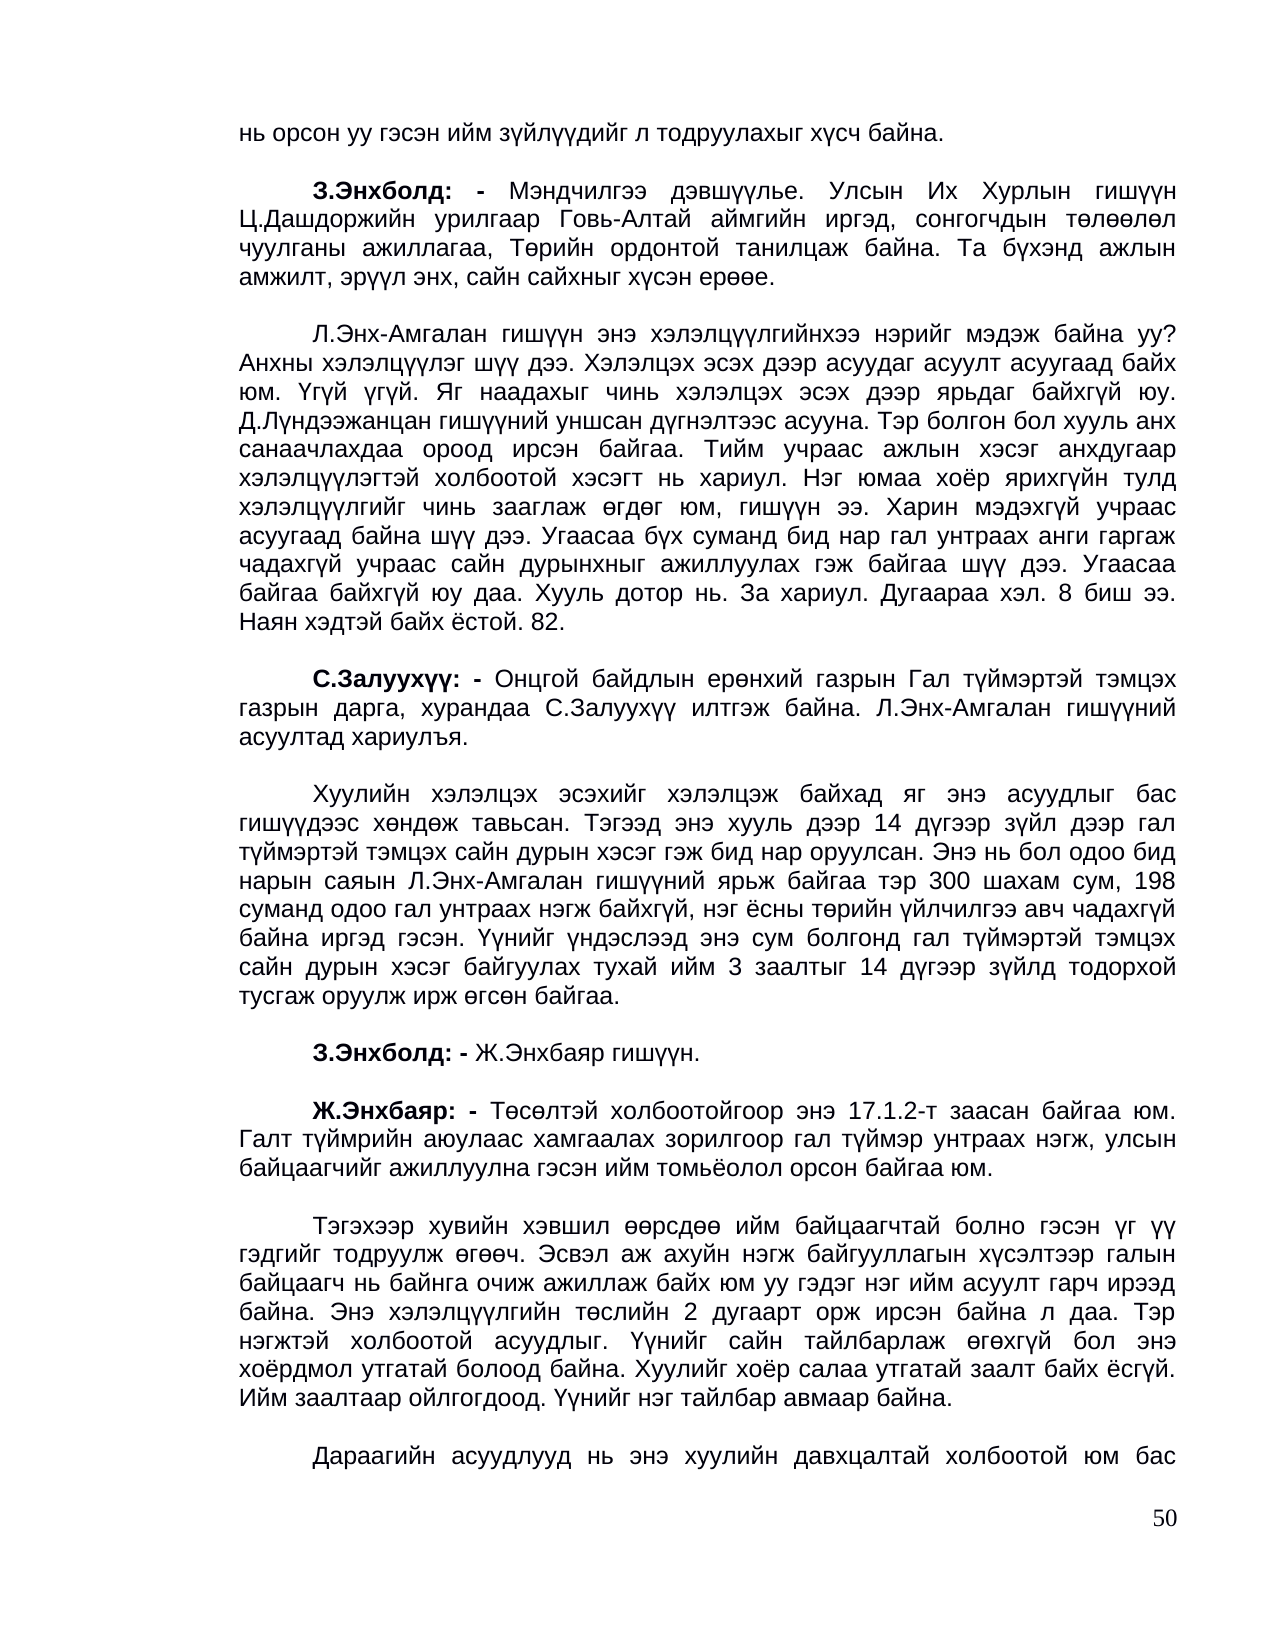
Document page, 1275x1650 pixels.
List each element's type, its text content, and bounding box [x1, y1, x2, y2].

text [238, 118, 1177, 147]
text З.Энхболд: - Ж.Энхбаяр гишүүн. [238, 1038, 1177, 1067]
text Л.Энх-Амгалан гишүүн энэ хэлэлцүүлгийнхээ нэрийг мэдэж байна уу? Анхны хэлэлцүүлэг шүү дээ. Хэлэлцэх эсэх дээр асуудаг асуулт асуугаад байх юм. Үгүй үгүй. Яг наадахыг чинь хэлэлцэх эсэх дээр ярьдаг байхгүй юу. Д.Лүндээжанцан гишүүний уншсан дүгнэлтээс асууна. Тэр болгон бол хууль анх санаачлахдаа ороод ирсэн байгаа. Тийм учраас ажлын хэсэг анхдугаар хэлэлцүүлэгтэй холбоотой хэсэгт нь хариул. Нэг юмаа хоёр ярихгүйн тулд хэлэлцүүлгийг чинь зааглаж өгдөг юм, гишүүн ээ. Харин мэдэхгүй учраас асуугаад байна шүү дээ. Угаасаа бүх суманд бид нар гал унтраах анги гаргаж чадахгүй учраас сайн дурынхныг ажиллуулах гэж байгаа шүү дээ. Угаасаа байгаа байхгүй юу даа. Хууль дотор нь. За хариул. Дугаараа хэл. 8 биш ээ. Наян хэдтэй байх ёстой. 82. [238, 319, 1177, 636]
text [238, 1441, 1177, 1469]
text С.Залуухүү: - Онцгой байдлын ерөнхий газрын Гал түймэртэй тэмцэх газрын дарга, хурандаа С.Залуухүү илтгэж байна. Л.Энх-Амгалан гишүүний асуултад хариулъя. [238, 664, 1177, 751]
text Ж.Энхбаяр: - Төсөлтэй холбоотойгоор энэ 17.1.2-т заасан байгаа юм. Галт түймрийн аюулаас хамгаалах зорилгоор гал түймэр унтраах нэгж, улсын байцаагчийг ажиллуулна гэсэн ийм томьёолол орсон байгаа юм. [238, 1096, 1177, 1182]
text Тэгэхээр хувийн хэвшил өөрсдөө ийм байцаагчтай болно гэсэн үг үү гэдгийг тодруулж өгөөч. Эсвэл аж ахуйн нэгж байгууллагын хүсэлтээр галын байцаагч нь байнга очиж ажиллаж байх юм уу гэдэг нэг ийм асуулт гарч ирээд байна. Энэ хэлэлцүүлгийн төслийн 2 дугаарт орж ирсэн байна л даа. Тэр нэгжтэй холбоотой асуудлыг. Үүнийг сайн тайлбарлаж өгөхгүй бол энэ хоёрдмол утгатай болоод байна. Хуулийг хоёр салаа утгатай заалт байх ёсгүй. Ийм заалтаар ойлгогдоод. Үүнийг нэг тайлбар авмаар байна. [238, 1211, 1177, 1412]
text З.Энхболд: - Мэндчилгээ дэвшүүлье. Улсын Их Хурлын гишүүн Ц.Дашдоржийн урилгаар Говь-Алтай аймгийн иргэд, сонгогчдын төлөөлөл чуулганы ажиллагаа, Төрийн ордонтой танилцаж байна. Та бүхэнд ажлын амжилт, эрүүл энх, сайн сайхныг хүсэн ерөөе. [238, 176, 1177, 291]
text Хуулийн хэлэлцэх эсэхийг хэлэлцэж байхад яг энэ асуудлыг бас гишүүдээс хөндөж тавьсан. Тэгээд энэ хууль дээр 14 дүгээр зүйл дээр гал түймэртэй тэмцэх сайн дурын хэсэг гэж бид нар оруулсан. Энэ нь бол одоо бид нарын саяын Л.Энх-Амгалан гишүүний ярьж байгаа тэр 300 шахам сум, 198 суманд одоо гал унтраах нэгж байхгүй, нэг ёсны төрийн үйлчилгээ авч чадахгүй байна иргэд гэсэн. Үүнийг үндэслээд энэ сум болгонд гал түймэртэй тэмцэх сайн дурын хэсэг байгуулах тухай ийм 3 заалтыг 14 дүгээр зүйлд тодорхой тусгаж оруулж ирж өгсөн байгаа. [238, 779, 1177, 1009]
